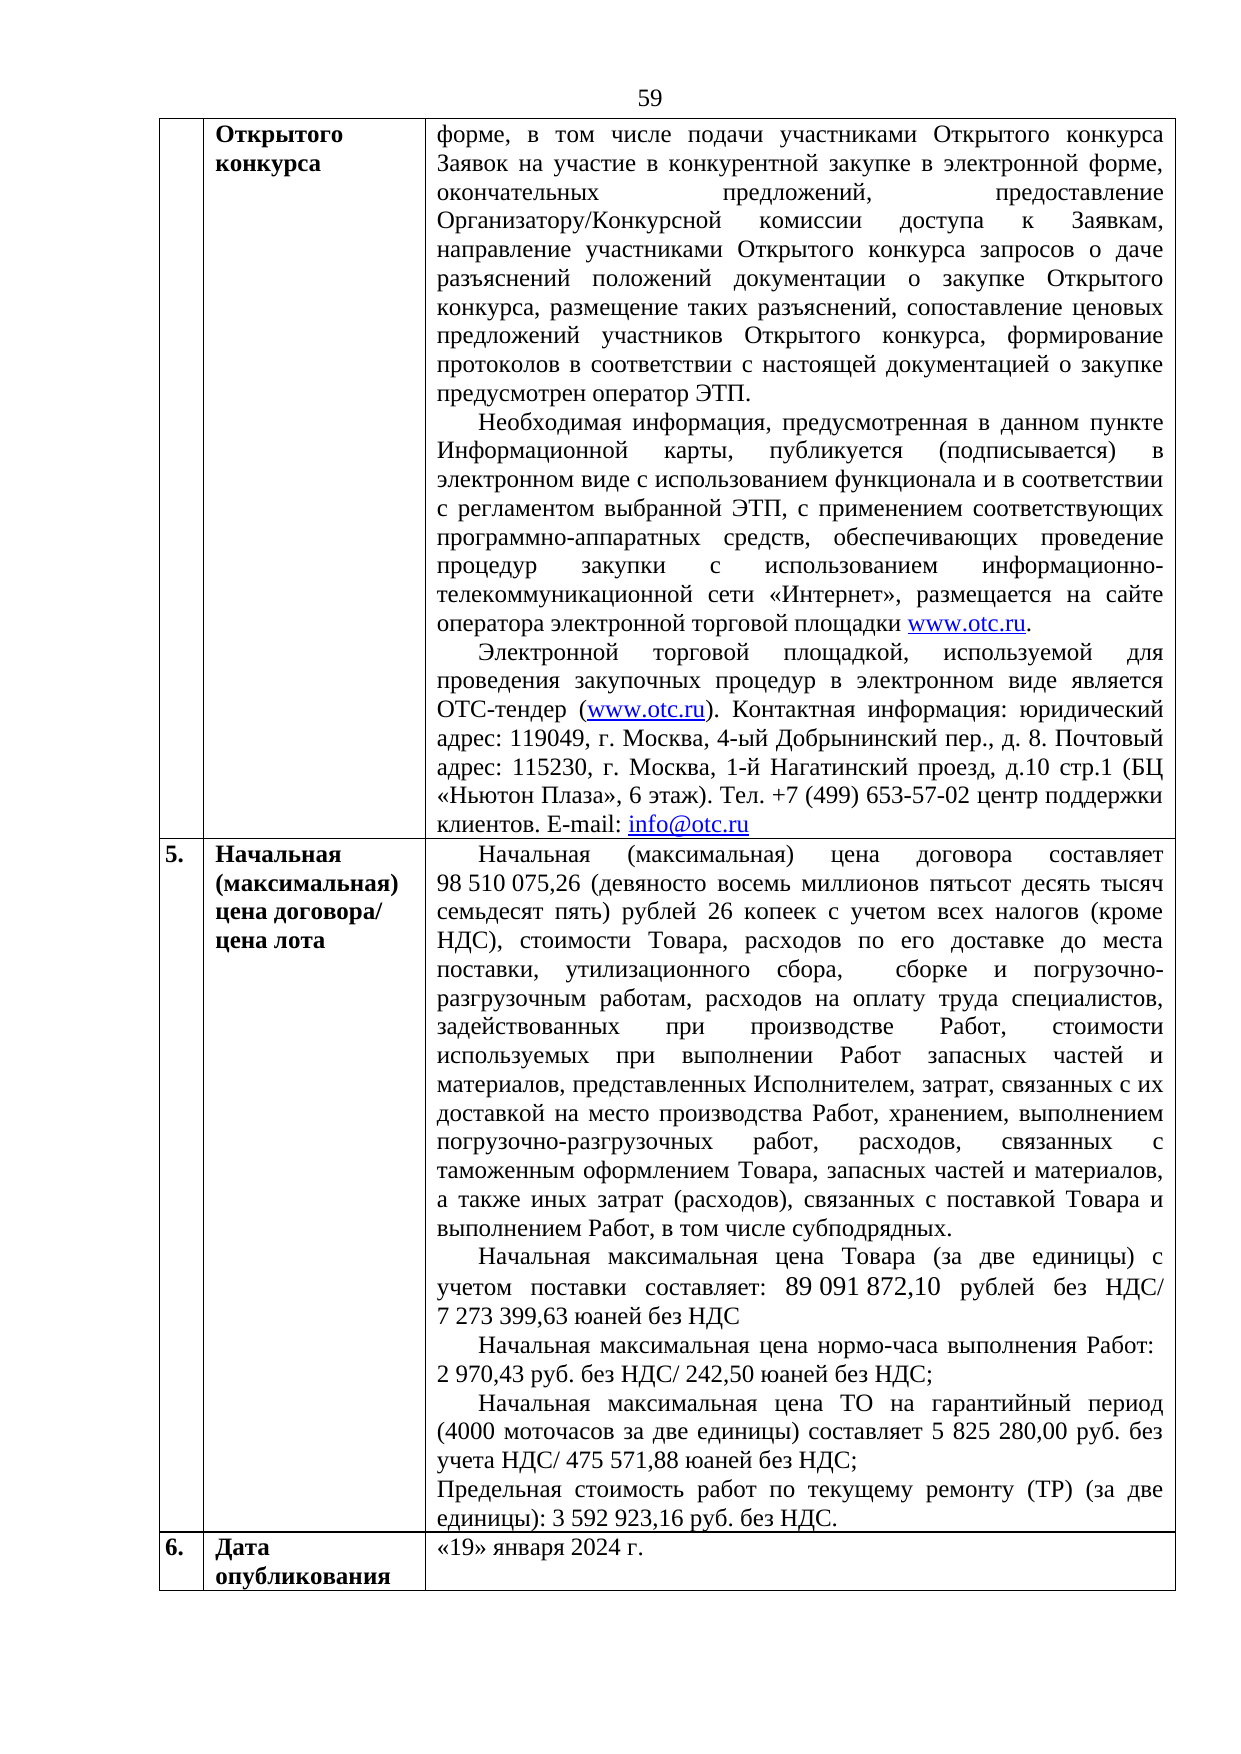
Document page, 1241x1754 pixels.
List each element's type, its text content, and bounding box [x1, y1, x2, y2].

table_cell 5. [160, 839, 203, 1531]
table_cell 6. [160, 1533, 203, 1590]
table_cell Начальная (максимальная) цена договора составляет 98 510 075,26 (девяносто восемь миллионов пятьсот десять тысяч семьдесят пять) рублей 26 копеек с учетом всех налогов (кроме НДС), стоимости Товара, расходов по его доставке до места поставки, утилизационного сбора, сборке и погрузочно-разгрузочным работам, расходов на оплату труда специалистов, задействованных при производстве Работ, стоимости используемых при выполнении Работ запасных частей и материалов, представленных Исполнителем, затрат, связанных с их доставкой на место производства Работ, хранением, выполнением погрузочно-разгрузочных работ, расходов, связанных с таможенным оформлением Товара, запасных частей и материалов, а также иных затрат (расходов), связанных с поставкой Товара и выполнением Работ, в том числе субподрядных. Начальная максимальная цена Товара (за две единицы) с учетом поставки составляет: 89 091 872,10 рублей без НДС/ 7 273 399,63 юаней без НДС Начальная максимальная цена нормо-часа выполнения Работ: 2 970,43 руб. без НДС/ 242,50 юаней без НДС; Начальная максимальная цена ТО на гарантийный период (4000 моточасов за две единицы) составляет 5 825 280,00 руб. без учета НДС/ 475 571,88 юаней без НДС; Предельная стоимость работ по текущему ремонту (ТР) (за две единицы): 3 592 923,16 руб. без НДС. [426, 839, 1175, 1531]
table_cell «19» января 2024 г. [426, 1533, 1175, 1590]
table_cell Начальная (максимальная) цена договора/ цена лота [204, 839, 425, 1531]
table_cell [204, 119, 425, 838]
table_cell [204, 1533, 425, 1590]
table_cell 4. [160, 119, 203, 838]
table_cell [426, 119, 1175, 838]
